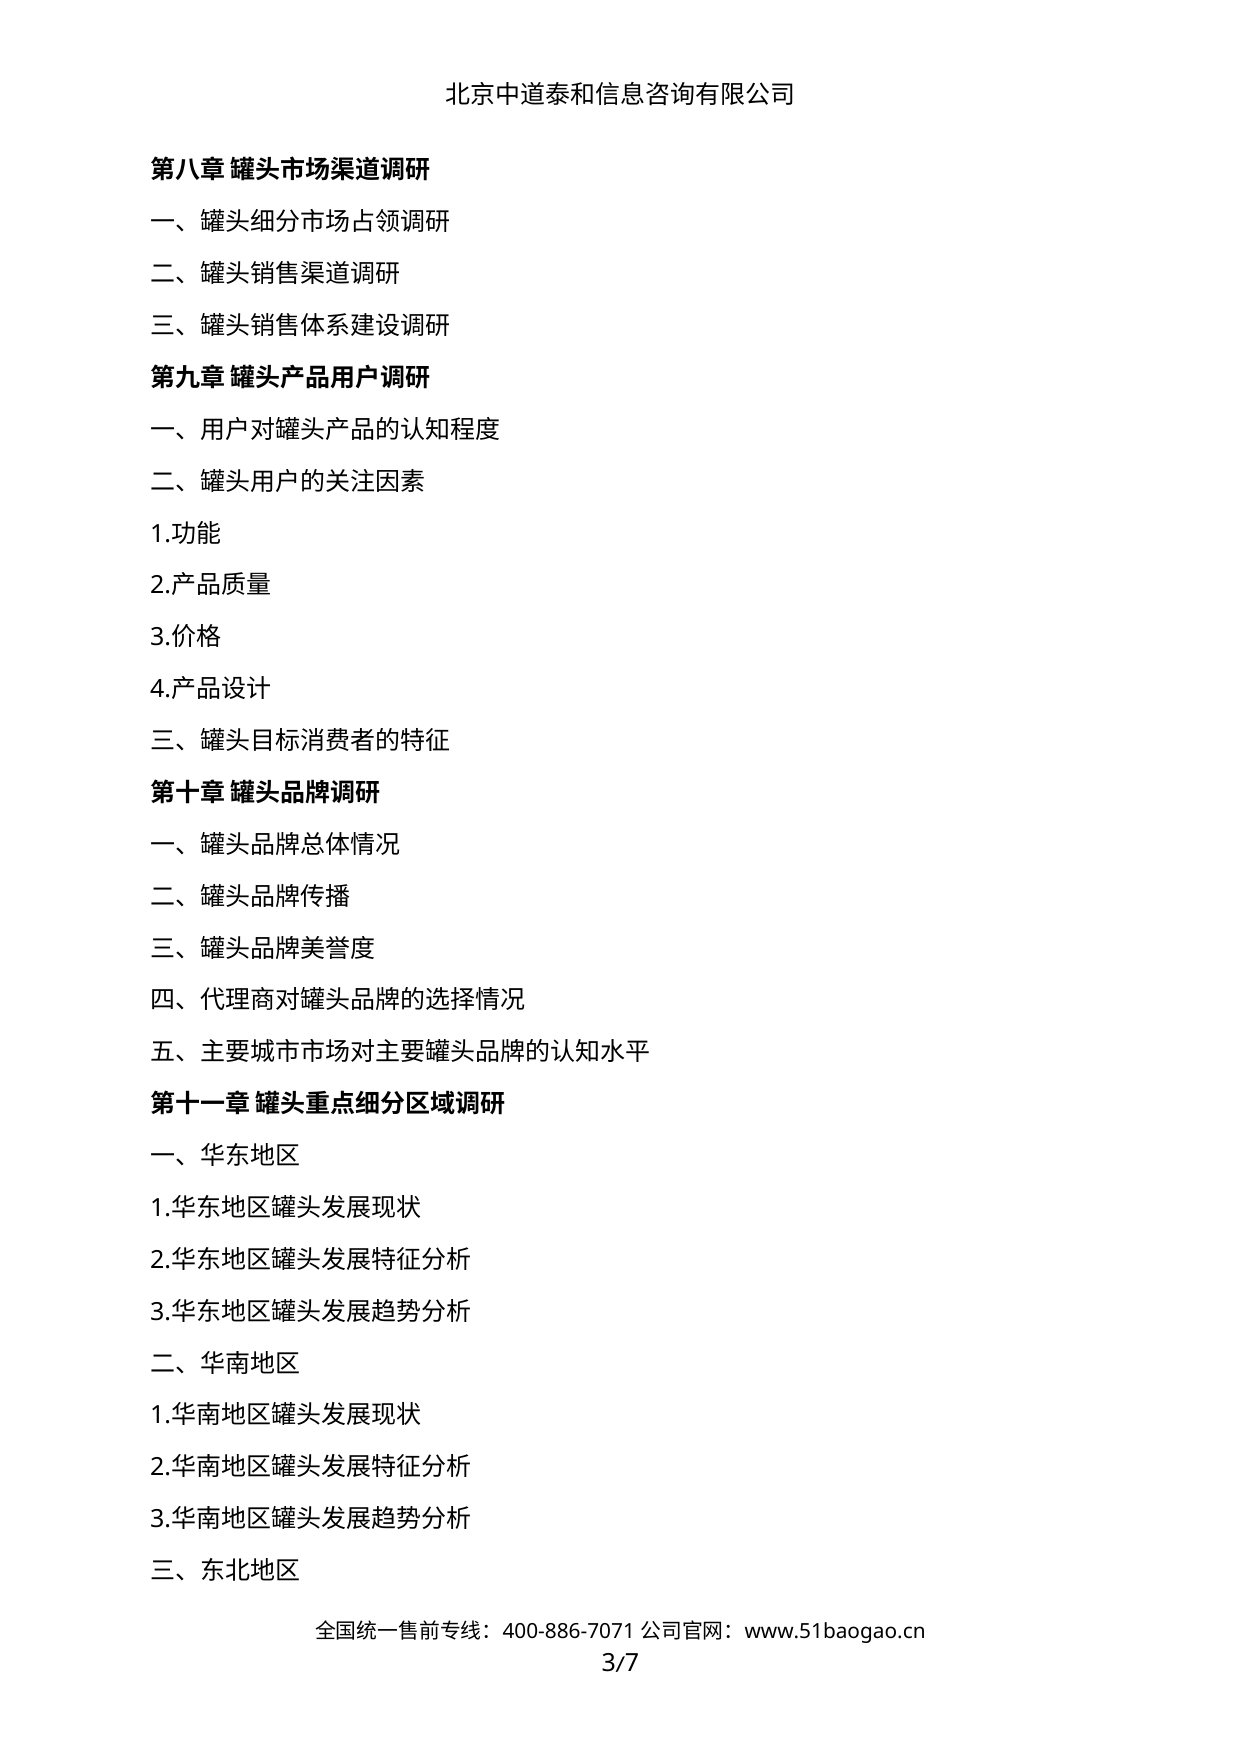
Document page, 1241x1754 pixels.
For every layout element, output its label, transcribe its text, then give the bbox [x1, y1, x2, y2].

text 一、用户对罐头产品的认知程度 [150, 409, 1090, 446]
text 一、罐头细分市场占领调研 [150, 202, 1090, 238]
text 二、罐头品牌传播 [150, 876, 1090, 912]
text 3.华东地区罐头发展趋势分析 [150, 1291, 1090, 1327]
text 五、主要城市市场对主要罐头品牌的认知水平 [150, 1032, 1090, 1068]
text 第九章 罐头产品用户调研 [150, 357, 1090, 394]
text 第十章 罐头品牌调研 [150, 772, 1090, 809]
text 一、华东地区 [150, 1136, 1090, 1172]
text 2.产品质量 [150, 565, 1090, 601]
text 4.产品设计 [150, 669, 1090, 705]
text 四、代理商对罐头品牌的选择情况 [150, 980, 1090, 1016]
text 2.华东地区罐头发展特征分析 [150, 1239, 1090, 1276]
text 1.华东地区罐头发展现状 [150, 1187, 1090, 1224]
text 3.华南地区罐头发展趋势分析 [150, 1499, 1090, 1535]
text 二、华南地区 [150, 1343, 1090, 1379]
text 二、罐头销售渠道调研 [150, 254, 1090, 290]
text 三、罐头品牌美誉度 [150, 928, 1090, 964]
text 1.功能 [150, 513, 1090, 549]
text 1.华南地区罐头发展现状 [150, 1395, 1090, 1431]
text 二、罐头用户的关注因素 [150, 461, 1090, 497]
text 三、东北地区 [150, 1551, 1090, 1587]
text 第十一章 罐头重点细分区域调研 [150, 1084, 1090, 1120]
text 三、罐头目标消费者的特征 [150, 721, 1090, 757]
text 第八章 罐头市场渠道调研 [150, 150, 1090, 186]
text 一、罐头品牌总体情况 [150, 824, 1090, 861]
text 三、罐头销售体系建设调研 [150, 306, 1090, 342]
text 2.华南地区罐头发展特征分析 [150, 1447, 1090, 1483]
text 3.价格 [150, 617, 1090, 653]
